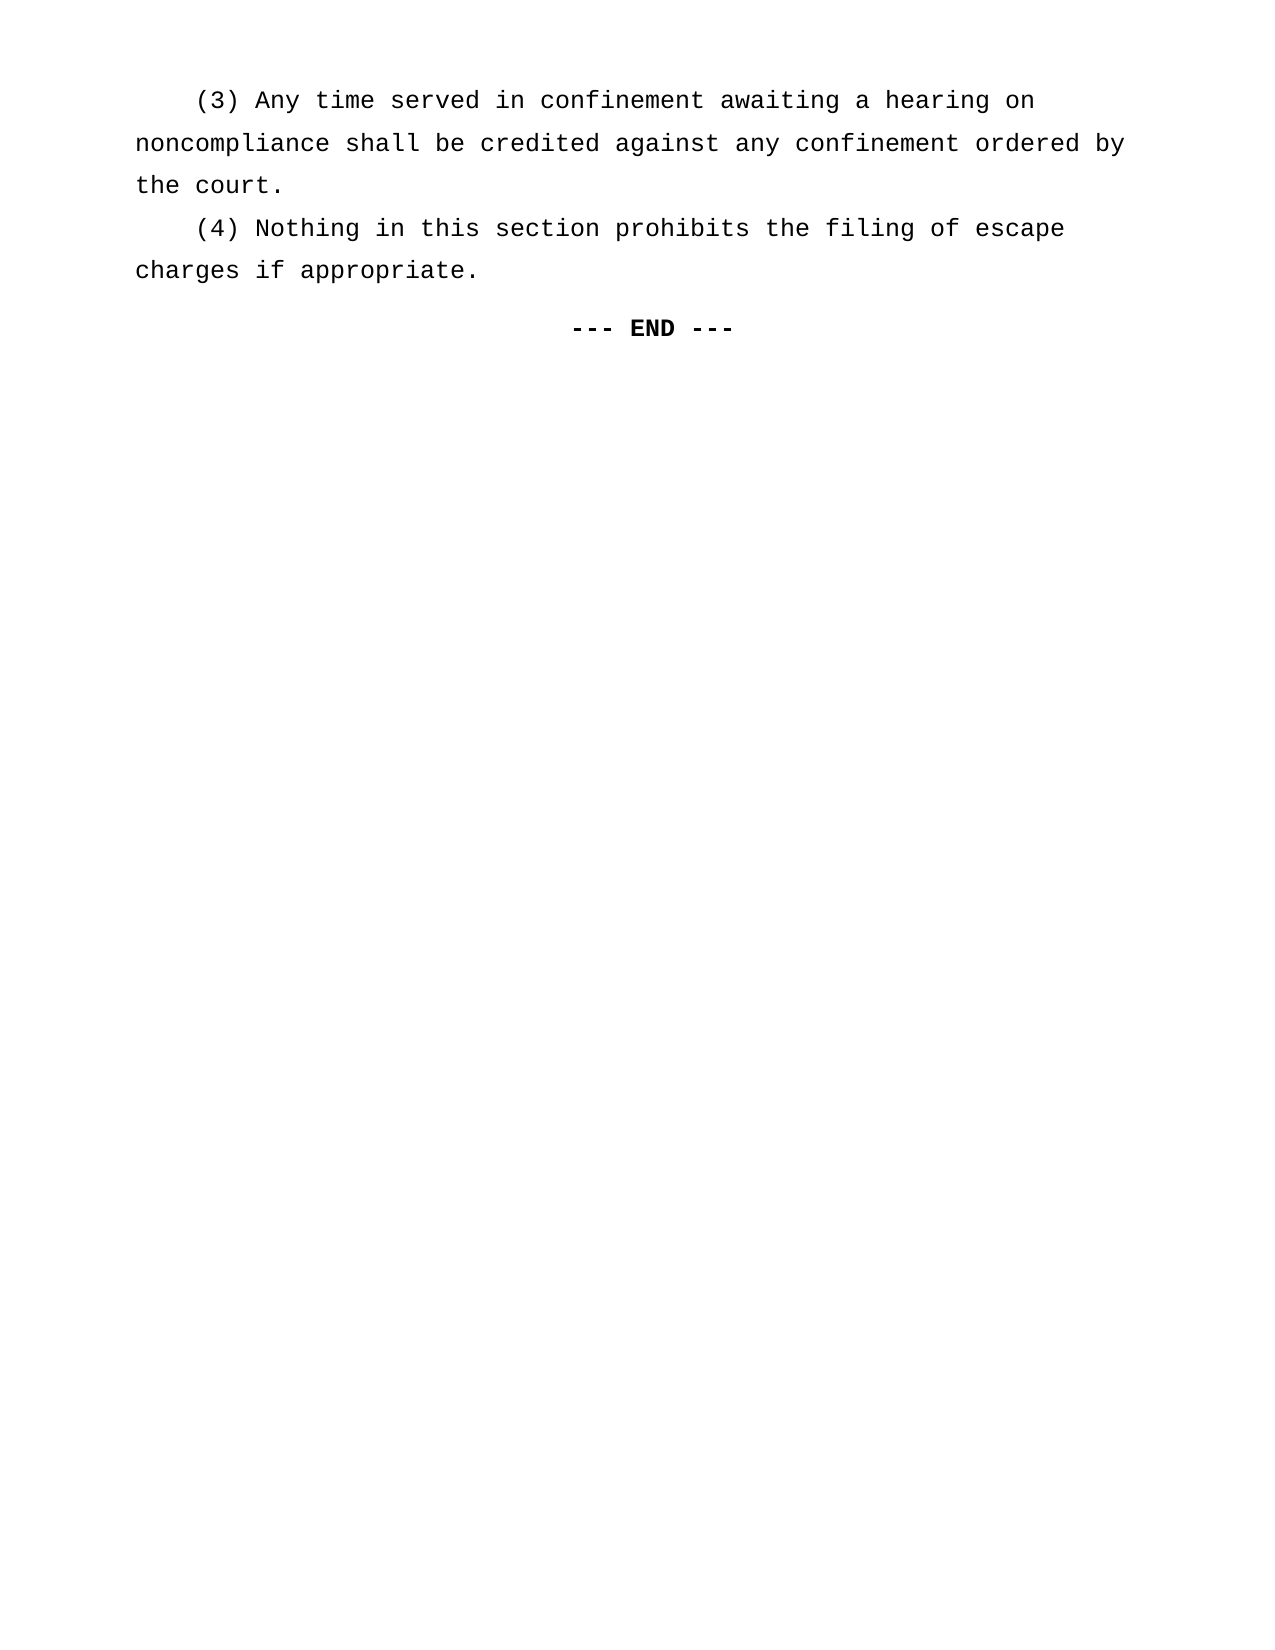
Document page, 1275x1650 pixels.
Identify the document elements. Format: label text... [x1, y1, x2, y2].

text --- END --- [135, 316, 1170, 344]
text (4) Nothing in this section prohibits the filing of escape charges if appropriate. [135, 202, 1170, 287]
text (3) Any time served in confinement awaiting a hearing on noncompliance shall be credited against any confinement ordered by the court. [135, 75, 1170, 202]
